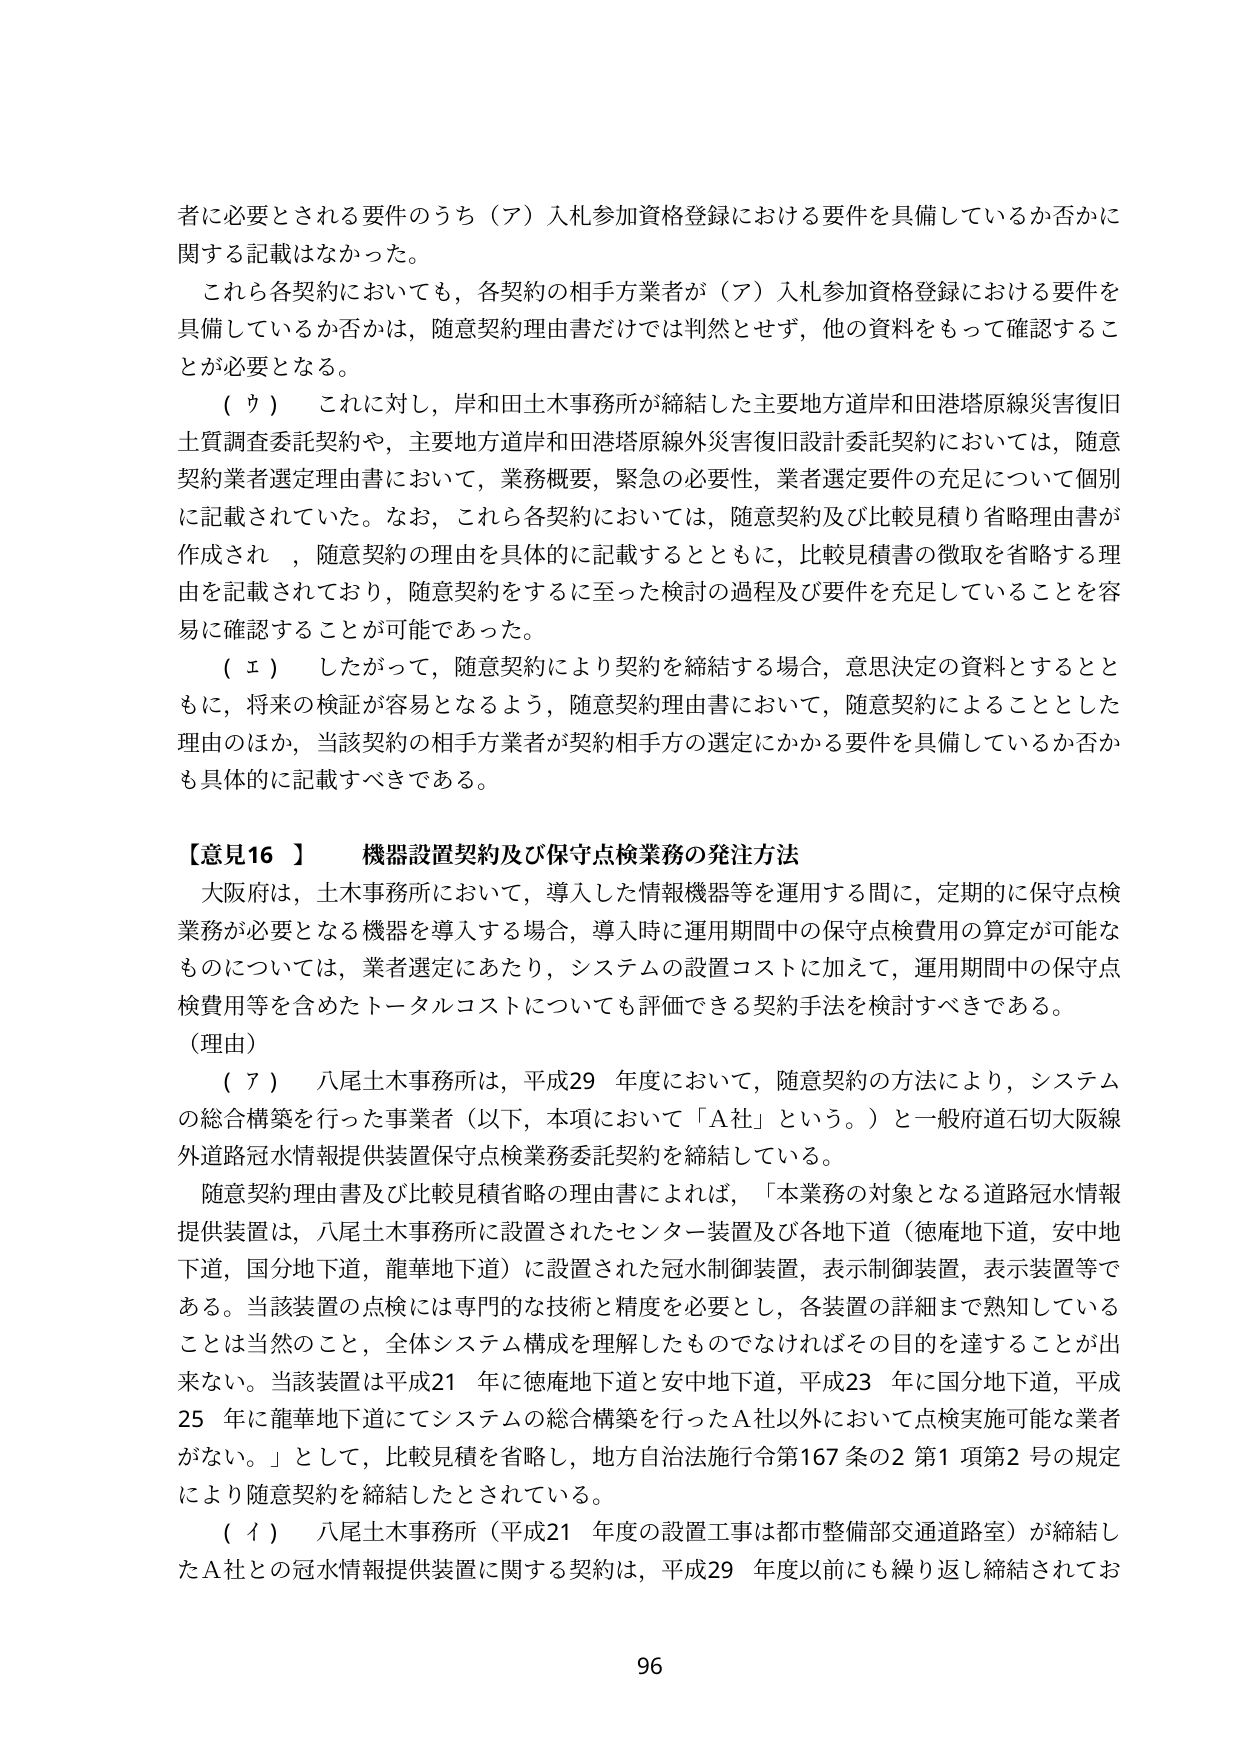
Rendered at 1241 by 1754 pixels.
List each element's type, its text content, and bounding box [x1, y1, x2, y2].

text (ｱ) 八尾土木事務所は，平成29年度において，随意契約の方法により，システムの総合構築を行った事業者（以下，本項において「Ａ社」という。）と一般府道石切大阪線外道路冠水情報提供装置保守点検業務委託契約を締結している。 [178, 1061, 1122, 1174]
text これら各契約においても，各契約の相手方業者が（ア）入札参加資格登録における要件を具備しているか否かは，随意契約理由書だけでは判然とせず，他の資料をもって確認することが必要となる。 [178, 271, 1122, 384]
text （理由） [178, 1023, 1122, 1061]
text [178, 1512, 1122, 1587]
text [178, 196, 1122, 271]
text 大阪府は，土木事務所において，導入した情報機器等を運用する間に，定期的に保守点検業務が必要となる機器を導入する場合，導入時に運用期間中の保守点検費用の算定が可能なものについては，業者選定にあたり，システムの設置コストに加えて，運用期間中の保守点検費用等を含めたトータルコストについても評価できる契約手法を検討すべきである。 [178, 873, 1122, 1023]
subtitle 【意見16】 機器設置契約及び保守点検業務の発注方法 [177, 835, 1122, 873]
text (ｴ) したがって，随意契約により契約を締結する場合，意思決定の資料とするとともに，将来の検証が容易となるよう，随意契約理由書において，随意契約によることとした理由のほか，当該契約の相手方業者が契約相手方の選定にかかる要件を具備しているか否かも具体的に記載すべきである。 [178, 647, 1122, 798]
text (ｳ) これに対し，岸和田土木事務所が締結した主要地方道岸和田港塔原線災害復旧土質調査委託契約や，主要地方道岸和田港塔原線外災害復旧設計委託契約においては，随意契約業者選定理由書において，業務概要，緊急の必要性，業者選定要件の充足について個別に記載されていた。なお，これら各契約においては，随意契約及び比較見積り省略理由書が作成され，随意契約の理由を具体的に記載するとともに，比較見積書の徴取を省略する理由を記載されており，随意契約をするに至った検討の過程及び要件を充足していることを容易に確認することが可能であった。 [178, 384, 1122, 647]
text 随意契約理由書及び比較見積省略の理由書によれば，「本業務の対象となる道路冠水情報提供装置は，八尾土木事務所に設置されたセンター装置及び各地下道（徳庵地下道，安中地下道，国分地下道，龍華地下道）に設置された冠水制御装置，表示制御装置，表示装置等である。当該装置の点検には専門的な技術と精度を必要とし，各装置の詳細まで熟知していることは当然のこと，全体システム構成を理解したものでなければその目的を達することが出来ない。当該装置は平成21年に徳庵地下道と安中地下道，平成23年に国分地下道，平成25年に龍華地下道にてシステムの総合構築を行ったＡ社以外において点検実施可能な業者がない。」として，比較見積を省略し，地方自治法施行令第167条の2第1項第2号の規定により随意契約を締結したとされている。 [178, 1174, 1122, 1512]
